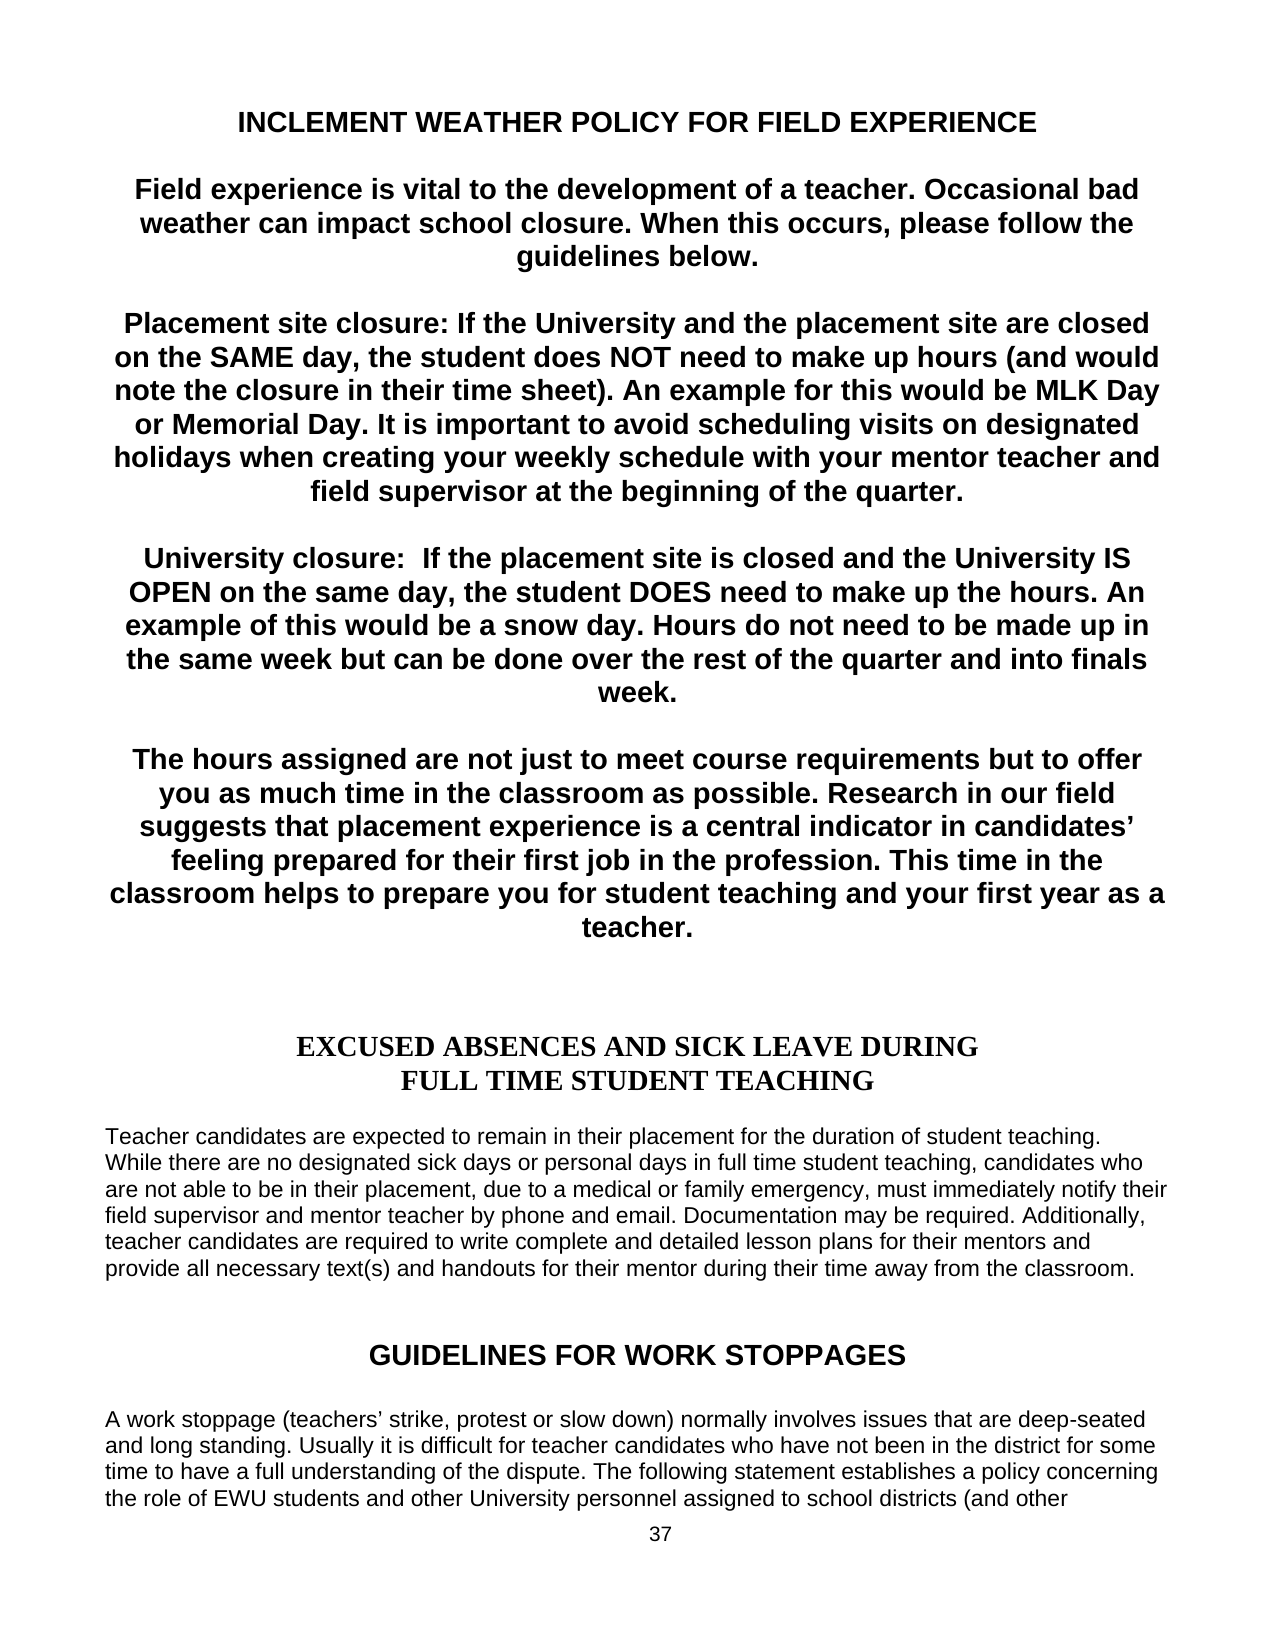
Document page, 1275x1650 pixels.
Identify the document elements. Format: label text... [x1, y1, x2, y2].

subtitle GUIDELINES FOR WORK STOPPAGES [105, 1338, 1170, 1372]
subtitle University closure: If the placement site is closed and the University IS OPEN on the same day, the student DOES need to make up the hours. An example of this would be a snow day. Hours do not need to be made up in the same week but can be done over the rest of the quarter and into finals week. [105, 541, 1170, 709]
text FULL TIME STUDENT TEACHING [105, 1063, 1170, 1096]
subtitle INCLEMENT WEATHER POLICY FOR FIELD EXPERIENCE [105, 105, 1170, 138]
subtitle Placement site closure: If the University and the placement site are closed on the SAME day, the student does NOT need to make up hours (and would note the closure in their time sheet). An example for this would be MLK Day or Memorial Day. It is important to avoid scheduling visits on designated holidays when creating your weekly schedule with your mentor teacher and field supervisor at the beginning of the quarter. [105, 306, 1170, 507]
text EXCUSED ABSENCES AND SICK LEAVE DURING [105, 1029, 1170, 1063]
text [105, 1406, 1170, 1511]
subtitle Field experience is vital to the development of a teacher. Occasional bad weather can impact school closure. When this occurs, please follow the guidelines below. [105, 172, 1170, 273]
text Teacher candidates are expected to remain in their placement for the duration of student teaching. While there are no designated sick days or personal days in full time student teaching, candidates who are not able to be in their placement, due to a medical or family emergency, must immediately notify their field supervisor and mentor teacher by phone and email. Documentation may be required. Additionally, teacher candidates are required to write complete and detailed lesson plans for their mentors and provide all necessary text(s) and handouts for their mentor during their time away from the classroom. [105, 1123, 1170, 1281]
subtitle The hours assigned are not just to meet course requirements but to offer you as much time in the classroom as possible. Research in our field suggests that placement experience is a central indicator in candidates’ feeling prepared for their first job in the profession. This time in the classroom helps to prepare you for student teaching and your first year as a teacher. [105, 742, 1170, 943]
